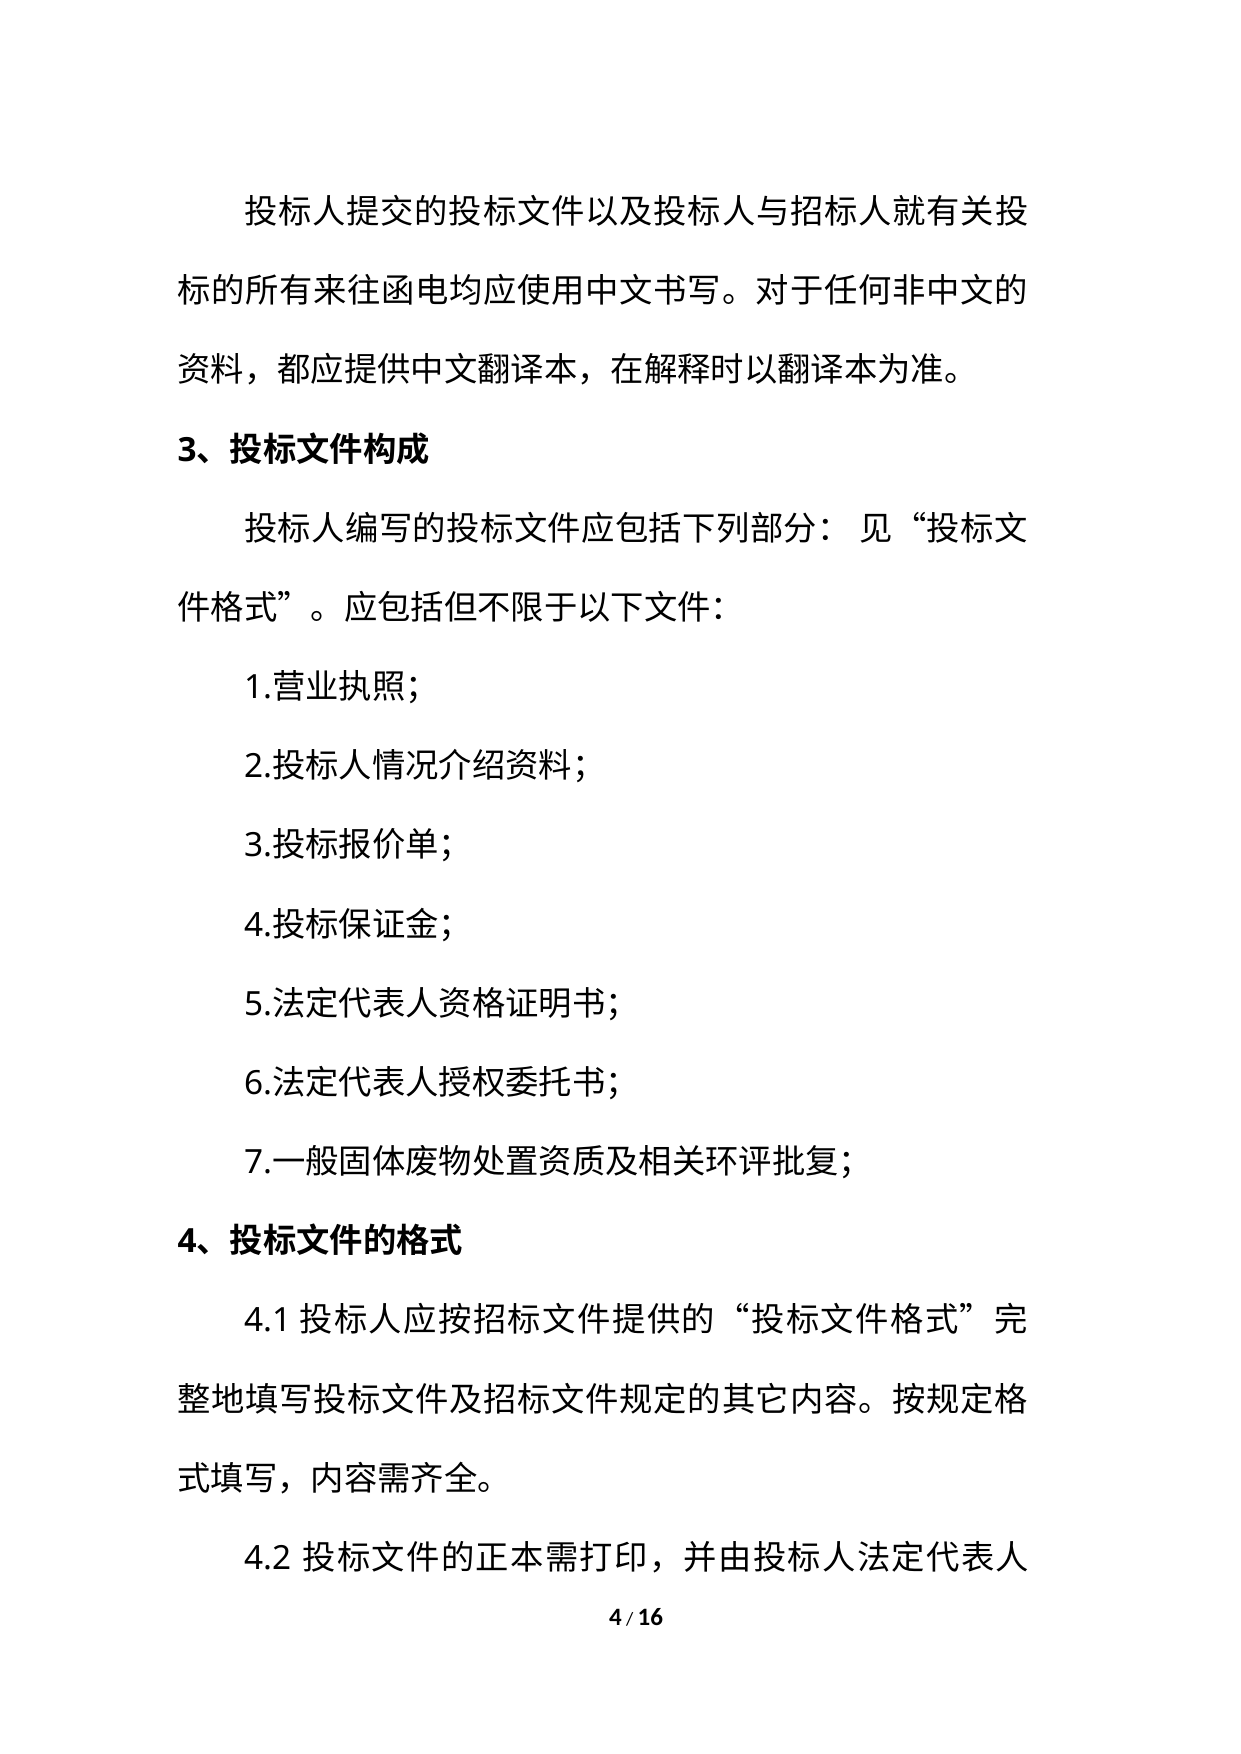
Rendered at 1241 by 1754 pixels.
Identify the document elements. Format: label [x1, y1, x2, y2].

table_cell [166, 170, 1041, 407]
table_cell [166, 407, 1041, 1594]
